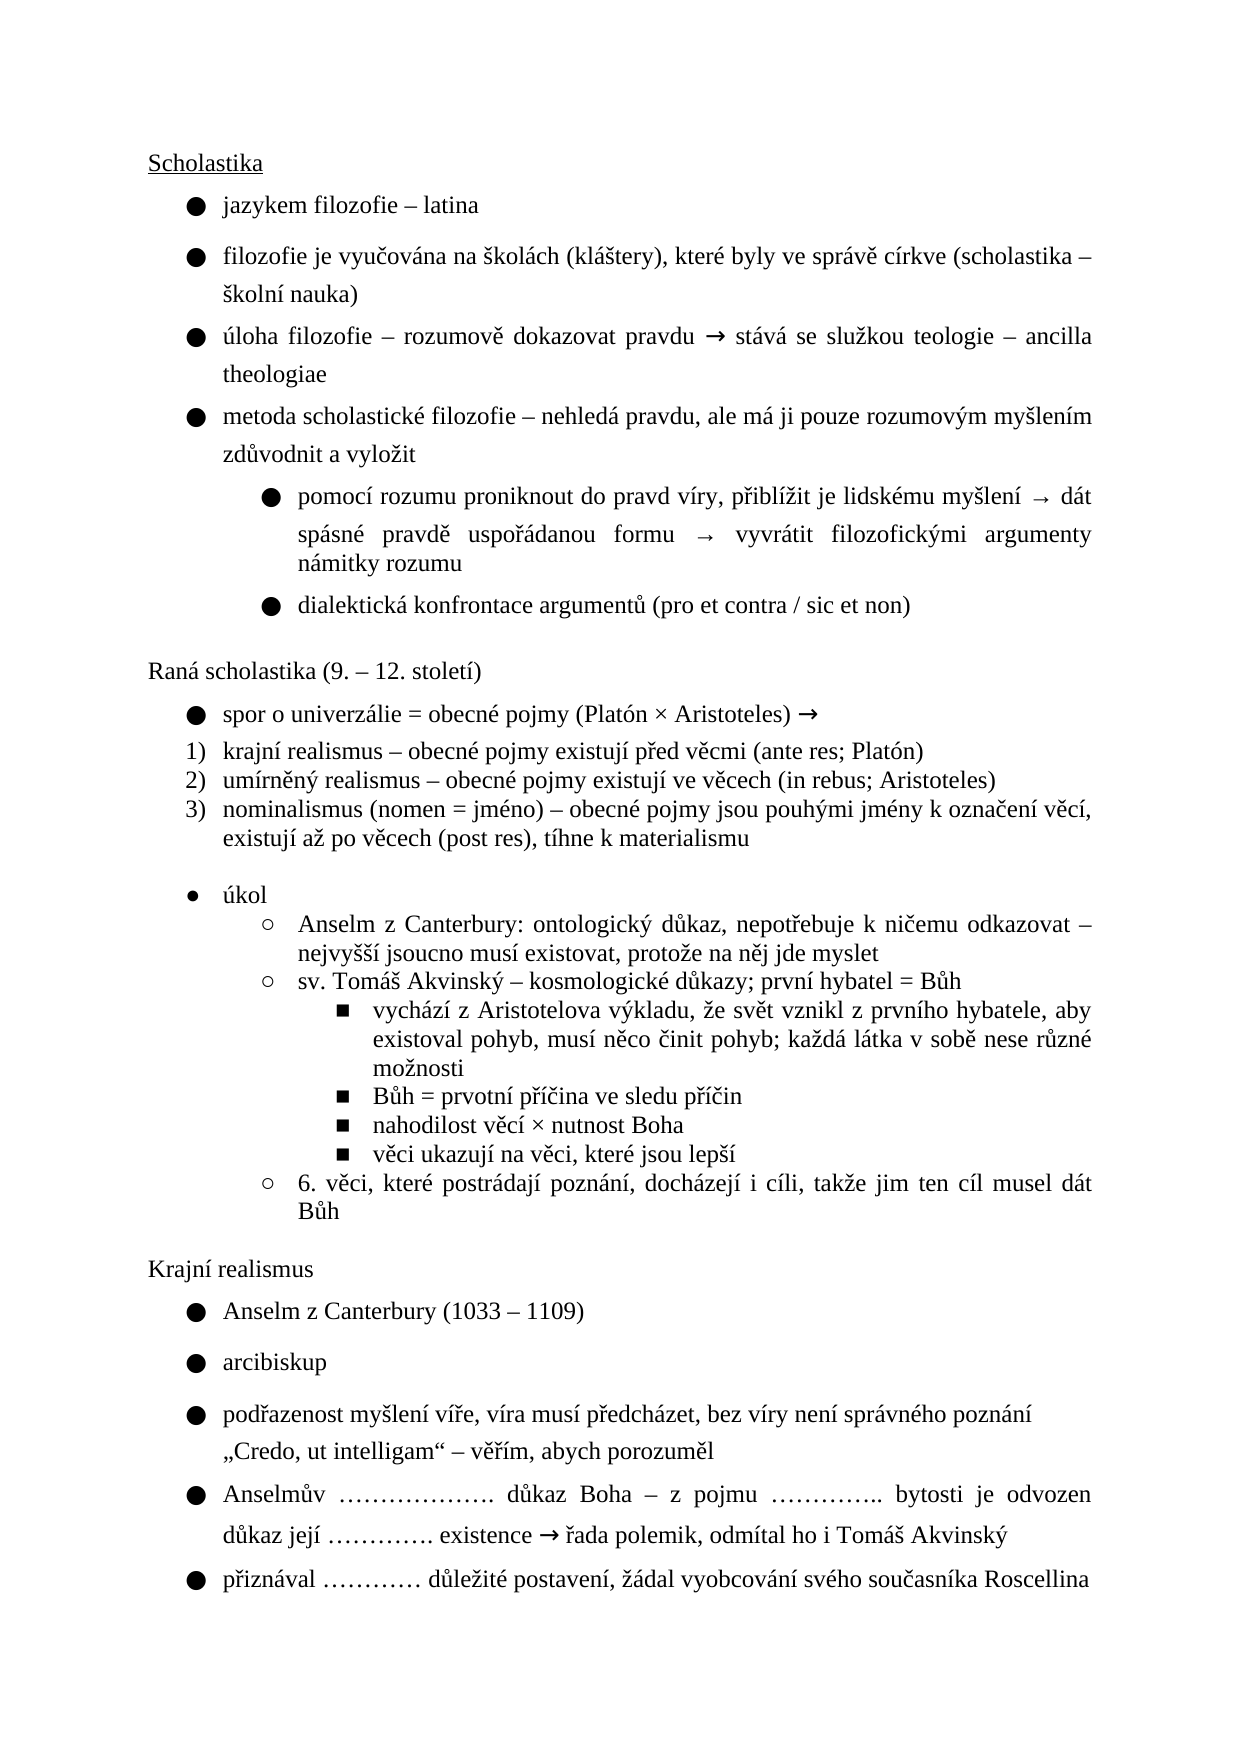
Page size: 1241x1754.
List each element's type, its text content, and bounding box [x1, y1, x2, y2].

text Krajní realismus [148, 1254, 1093, 1283]
list pomocí rozumu proniknout do pravd víry, přiblížit je lidskému myšlení → dát spásné pravdě uspořádanou formu → vyvrátit filozofickými argumenty námitky rozumu [260, 468, 1093, 576]
list Bůh = prvotní příčina ve sledu příčin [335, 1081, 1093, 1110]
text „Credo, ut intelligam“ – věřím, abych porozuměl [185, 1436, 1093, 1465]
list Anselm z Canterbury (1033 – 1109) [185, 1283, 1093, 1334]
list filozofie je vyučována na školách (kláštery), které byly ve správě církve (scholastika – školní nauka) [185, 228, 1093, 308]
list podřazenost myšlení víře, víra musí předcházet, bez víry není správného poznání [185, 1385, 1093, 1436]
list vychází z Aristotelova výkladu, že svět vznikl z prvního hybatele, aby existoval pohyb, musí něco činit pohyb; každá látka v sobě nese různé možnosti [335, 995, 1093, 1081]
text Scholastika [148, 148, 1093, 176]
list arcibiskup [185, 1334, 1093, 1385]
list 6. věci, které postrádají poznání, docházejí i cíli, takže jim ten cíl musel dát Bůh [260, 1168, 1093, 1225]
list dialektická konfrontace argumentů (pro et contra / sic et non) [260, 576, 1093, 628]
list krajní realismus – obecné pojmy existují před věcmi (ante res; Platón) [185, 736, 1093, 765]
list spor o univerzálie = obecné pojmy (Platón × Aristoteles) → [185, 685, 1093, 736]
list nominalismus (nomen = jméno) – obecné pojmy jsou pouhými jmény k označení věcí, existují až po věcech (post res), tíhne k materialismu [185, 794, 1093, 851]
list věci ukazují na věci, které jsou lepší [335, 1139, 1093, 1168]
text Raná scholastika (9. – 12. století) [148, 656, 1093, 685]
list úkol [185, 880, 1093, 909]
list přiznával ………… důležité postavení, žádal vyobcování svého současníka Roscellina [185, 1550, 1093, 1602]
list jazykem filozofie – latina [185, 176, 1093, 228]
list nahodilost věcí × nutnost Boha [335, 1110, 1093, 1139]
list metoda scholastické filozofie – nehledá pravdu, ale má ji pouze rozumovým myšlením zdůvodnit a vyložit [185, 388, 1093, 468]
list sv. Tomáš Akvinský – kosmologické důkazy; první hybatel = Bůh [260, 966, 1093, 995]
list Anselmův ………………. důkaz Boha – z pojmu ………….. bytosti je odvozen důkaz její …………. existence → řada polemik, odmítal ho i Tomáš Akvinský [185, 1465, 1093, 1550]
list úloha filozofie – rozumově dokazovat pravdu → stává se služkou teologie – ancilla theologiae [185, 308, 1093, 388]
list Anselm z Canterbury: ontologický důkaz, nepotřebuje k ničemu odkazovat – nejvyšší jsoucno musí existovat, protože na něj jde myslet [260, 909, 1093, 966]
list umírněný realismus – obecné pojmy existují ve věcech (in rebus; Aristoteles) [185, 765, 1093, 794]
